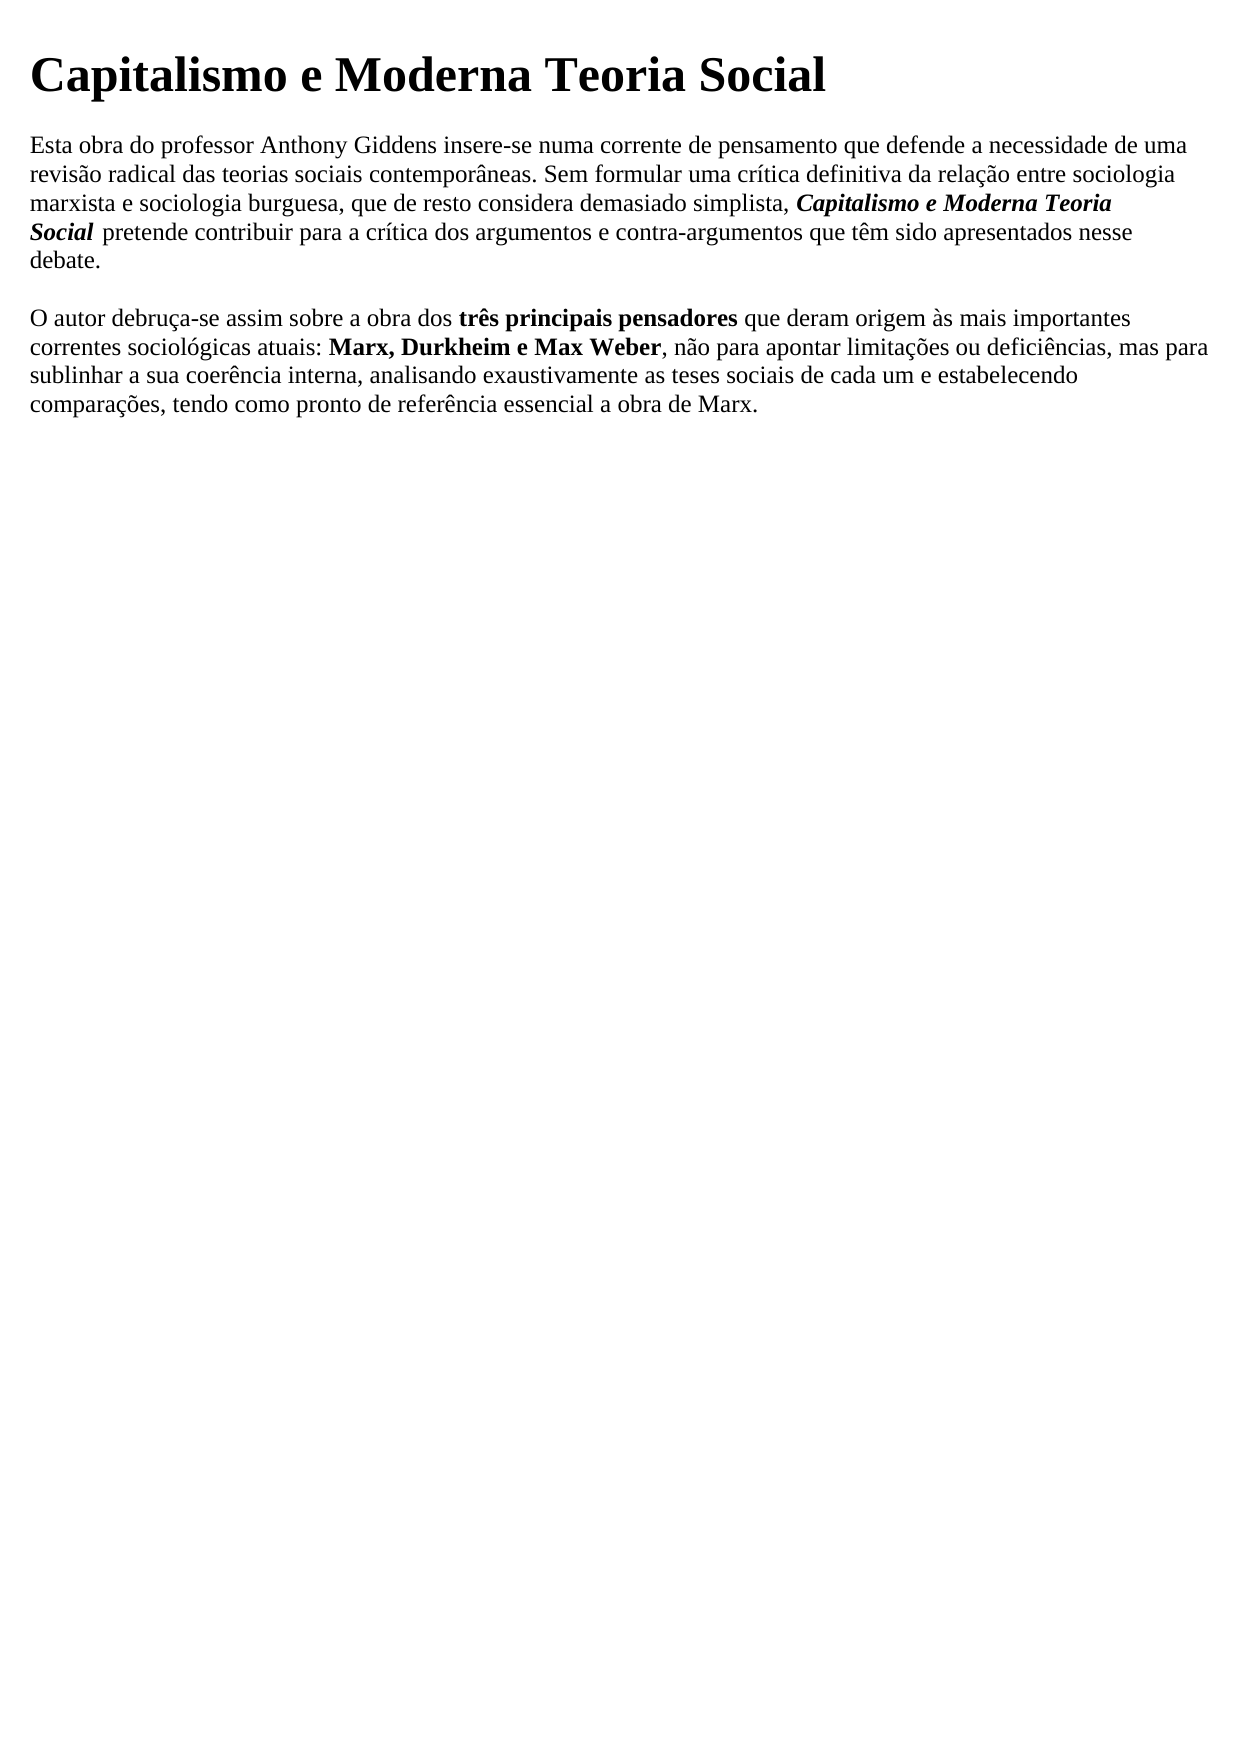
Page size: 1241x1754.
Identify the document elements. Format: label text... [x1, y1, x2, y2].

text Esta obra do professor Anthony Giddens insere-se numa corrente de pensamento que defende a necessidade de uma revisão radical das teorias sociais contemporâneas. Sem formular uma crítica definitiva da relação entre sociologia marxista e sociologia burguesa, que de resto considera demasiado simplista, Capitalismo e Moderna Teoria Social pretende contribuir para a crítica dos argumentos e contra-argumentos que têm sido apresentados nesse debate. O autor debruça-se assim sobre a obra dos três principais pensadores que deram origem às mais importantes correntes sociológicas atuais: Marx, Durkheim e Max Weber, não para apontar limitações ou deficiências, mas para sublinhar a sua coerência interna, analisando exaustivamente as teses sociais de cada um e estabelecendo comparações, tendo como pronto de referência essencial a obra de Marx. [29, 131, 1211, 418]
text Capitalismo e Moderna Teoria Social [29, 44, 1211, 102]
